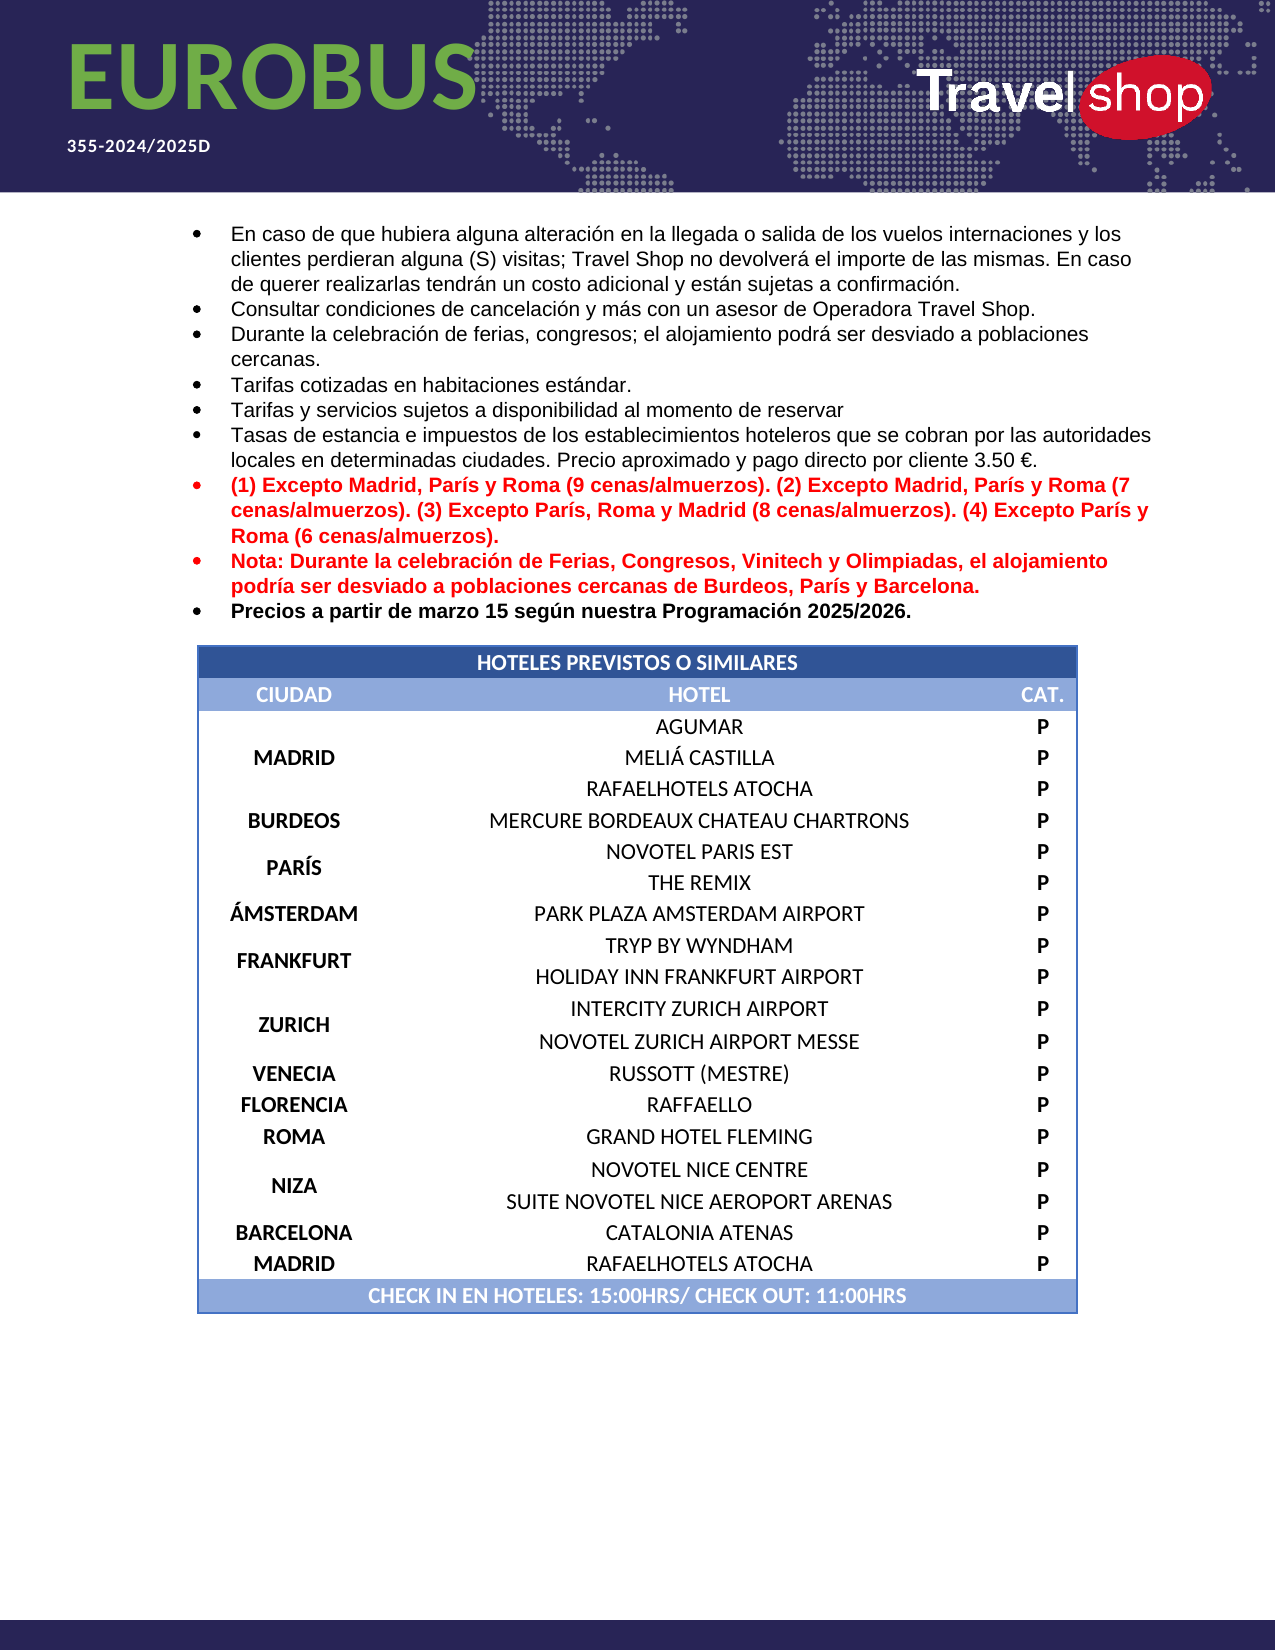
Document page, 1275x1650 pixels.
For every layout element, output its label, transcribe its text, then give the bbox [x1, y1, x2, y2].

table_cell NOVOTEL NICE CENTRE [390, 1153, 1009, 1186]
table_cell P [1009, 1025, 1076, 1057]
list Nota: Durante la celebración de Ferias, Congresos, Vinitech y Olimpiadas, el alojamiento podría ser desviado a poblaciones cercanas de Burdeos, París y Barcelona. [193, 548, 1157, 598]
table_cell NOVOTEL ZURICH AIRPORT MESSE [390, 1025, 1009, 1057]
table_cell PARÍS [199, 836, 390, 898]
list Tarifas cotizadas en habitaciones estándar. [193, 372, 1157, 396]
table_cell FLORENCIA [199, 1089, 390, 1120]
table_cell P [1009, 1120, 1076, 1153]
table_cell ÁMSTERDAM [199, 898, 390, 929]
table_cell MERCURE BORDEAUX CHATEAU CHARTRONS [390, 804, 1009, 836]
table_header HOTELES PREVISTOS O SIMILARES [199, 647, 1076, 678]
table_cell GRAND HOTEL FLEMING [390, 1120, 1009, 1153]
table_cell P [1009, 929, 1076, 961]
table_cell P [1009, 1248, 1076, 1279]
table_cell CATALONIA ATENAS [390, 1217, 1009, 1248]
table_cell BARCELONA [199, 1217, 390, 1248]
table_cell P [1009, 742, 1076, 773]
table_cell THE REMIX [390, 867, 1009, 898]
table_cell P [1009, 804, 1076, 836]
table_cell ROMA [199, 1120, 390, 1153]
table_cell INTERCITY ZURICH AIRPORT [390, 992, 1009, 1024]
list Tarifas y servicios sujetos a disponibilidad al momento de reservar [193, 398, 1157, 422]
table_cell TRYP BY WYNDHAM [390, 929, 1009, 961]
table_cell MELIÁ CASTILLA [390, 742, 1009, 773]
table_cell SUITE NOVOTEL NICE AEROPORT ARENAS [390, 1186, 1009, 1217]
table_cell CIUDAD [199, 678, 390, 711]
table_cell P [1009, 1089, 1076, 1120]
table_cell P [1009, 1186, 1076, 1217]
table_cell BURDEOS [199, 804, 390, 836]
table_cell HOTEL [390, 678, 1009, 711]
table_cell ZURICH [199, 992, 390, 1057]
table_cell P [1009, 711, 1076, 742]
table_cell RAFAELHOTELS ATOCHA [390, 1248, 1009, 1279]
list Precios a partir de marzo 15 según nuestra Programación 2025/2026. [193, 599, 1157, 623]
table_cell MADRID [199, 711, 390, 804]
table_cell P [1009, 1217, 1076, 1248]
table_cell P [1009, 867, 1076, 898]
table_cell P [1009, 836, 1076, 867]
table_cell MADRID [199, 1248, 390, 1279]
list (1) Excepto Madrid, París y Roma (9 cenas/almuerzos). (2) Excepto Madrid, París y Roma (7 cenas/almuerzos). (3) Excepto París, Roma y Madrid (8 cenas/almuerzos). (4) Excepto París y Roma (6 cenas/almuerzos). [193, 473, 1157, 547]
table_cell CHECK IN EN HOTELES: 15:00HRS/ CHECK OUT: 11:00HRS [199, 1279, 1076, 1312]
table_cell HOLIDAY INN FRANKFURT AIRPORT [390, 961, 1009, 992]
table_cell PARK PLAZA AMSTERDAM AIRPORT [390, 898, 1009, 929]
table_cell RUSSOTT (MESTRE) [390, 1058, 1009, 1089]
table_cell P [1009, 992, 1076, 1024]
table_cell P [1009, 1153, 1076, 1186]
table_cell P [1009, 773, 1076, 804]
list En caso de que hubiera alguna alteración en la llegada o salida de los vuelos internaciones y los clientes perdieran alguna (S) visitas; Travel Shop no devolverá el importe de las mismas. En caso de querer realizarlas tendrán un costo adicional y están sujetas a confirmación. [193, 221, 1157, 296]
list Tasas de estancia e impuestos de los establecimientos hoteleros que se cobran por las autoridades locales en determinadas ciudades. Precio aproximado y pago directo por cliente 3.50 €. [193, 423, 1157, 472]
table_cell AGUMAR [390, 711, 1009, 742]
table_cell NOVOTEL PARIS EST [390, 836, 1009, 867]
list Consultar condiciones de cancelación y más con un asesor de Operadora Travel Shop. [193, 297, 1157, 321]
table_cell VENECIA [199, 1058, 390, 1089]
table_cell RAFAELHOTELS ATOCHA [390, 773, 1009, 804]
table_cell RAFFAELLO [390, 1089, 1009, 1120]
table_cell P [1009, 961, 1076, 992]
table_cell FRANKFURT [199, 929, 390, 992]
picture [916, 55, 1212, 140]
table_cell NIZA [199, 1153, 390, 1217]
table_cell P [1009, 1058, 1076, 1089]
list Durante la celebración de ferias, congresos; el alojamiento podrá ser desviado a poblaciones cercanas. [193, 322, 1157, 371]
table_cell CAT. [1009, 678, 1076, 711]
table_cell P [1009, 898, 1076, 929]
